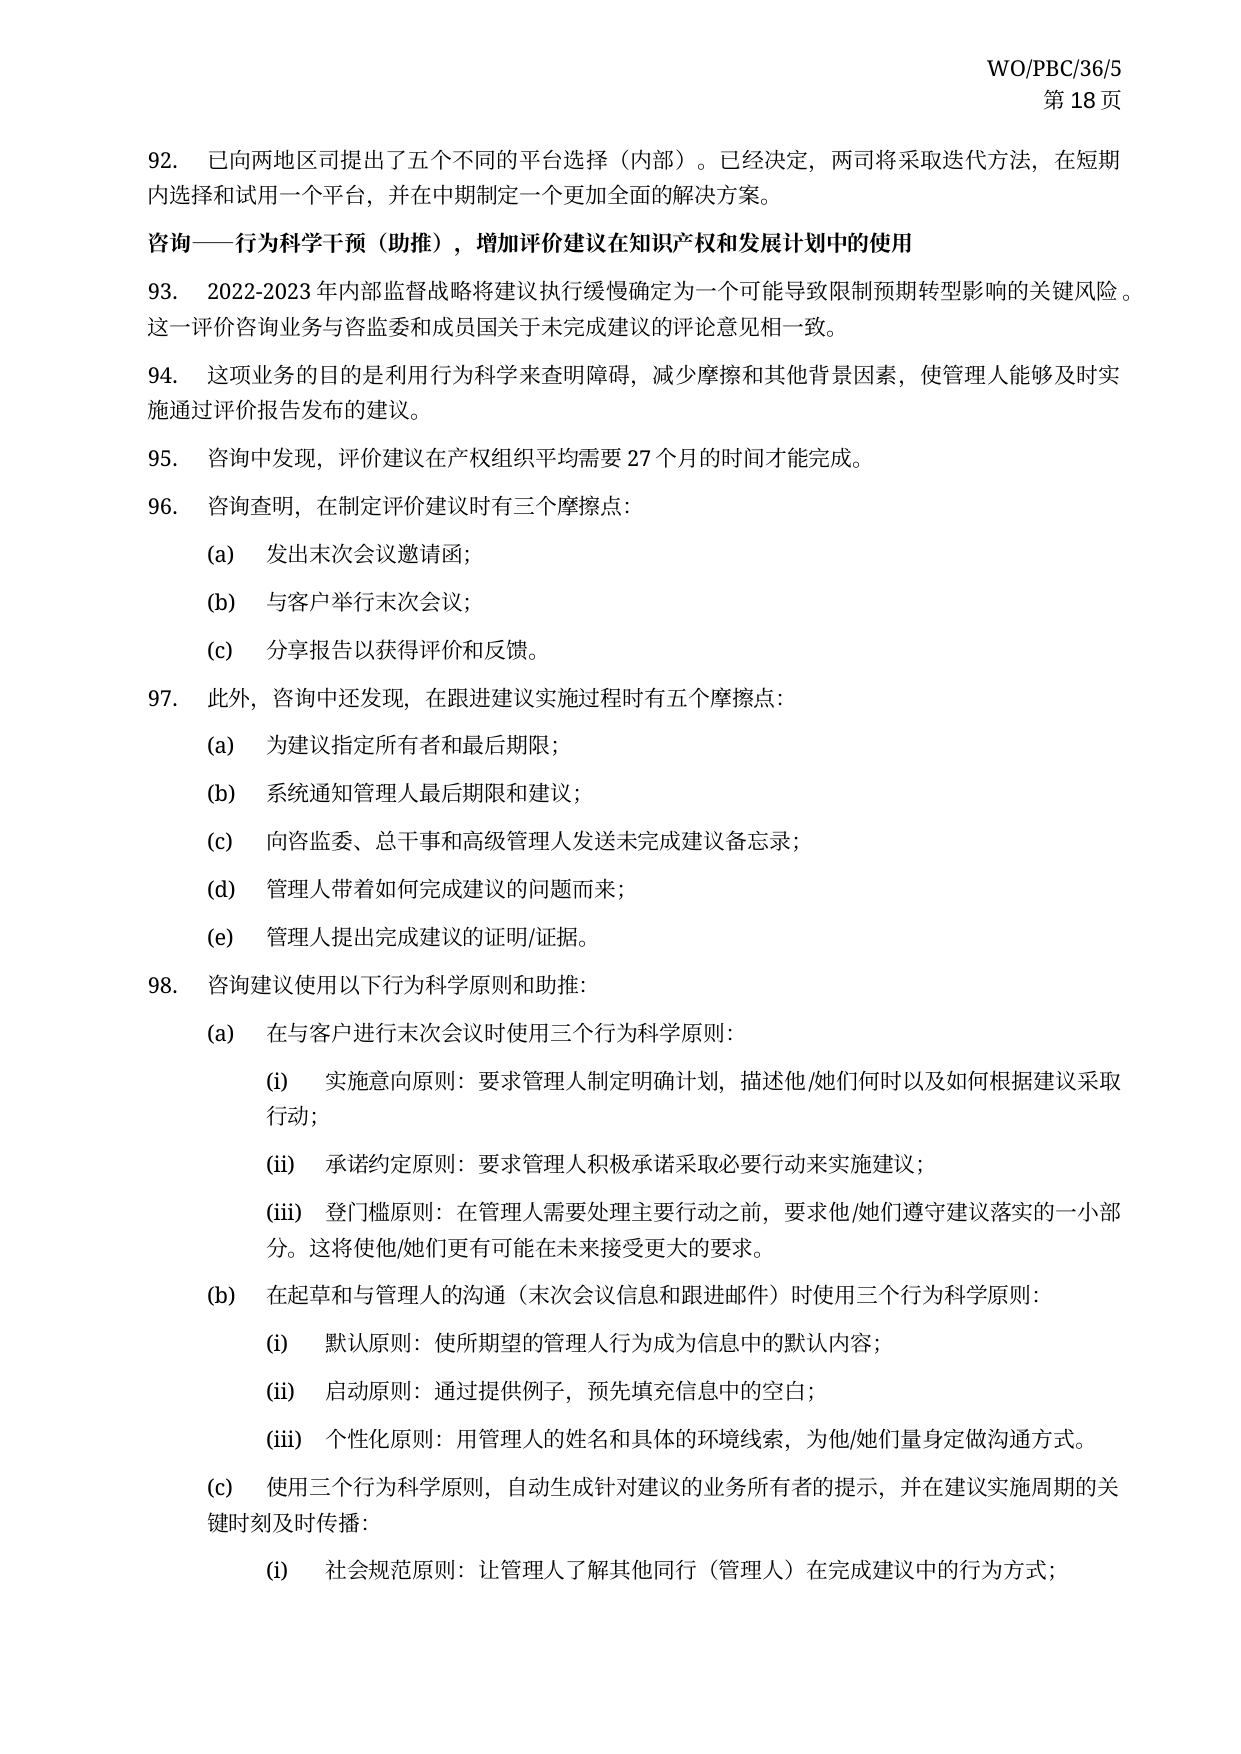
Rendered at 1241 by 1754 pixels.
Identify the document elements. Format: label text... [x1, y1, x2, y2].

list 为建议指定所有者和最后期限； [207, 725, 1122, 760]
list 2022-2023年内部监督战略将建议执行缓慢确定为一个可能导致限制预期转型影响的关键风险。这一评价咨询业务与咨监委和成员国关于未完成建议的评论意见相一致。 [148, 271, 1122, 341]
list 在起草和与管理人的沟通（末次会议信息和跟进邮件）时使用三个行为科学原则： [207, 1275, 1122, 1310]
list 实施意向原则：要求管理人制定明确计划，描述他/她们何时以及如何根据建议采取行动； [266, 1060, 1122, 1131]
list 管理人带着如何完成建议的问题而来； [207, 868, 1122, 904]
list 系统通知管理人最后期限和建议； [207, 773, 1122, 808]
list 启动原则：通过提供例子，预先填充信息中的空白； [266, 1371, 1122, 1406]
list 登门槛原则：在管理人需要处理主要行动之前，要求他/她们遵守建议落实的一小部分。这将使他/她们更有可能在未来接受更大的要求。 [266, 1191, 1122, 1262]
list 此外，咨询中还发现，在跟进建议实施过程时有五个摩擦点： [148, 677, 1122, 712]
list 管理人提出完成建议的证明/证据。 [207, 916, 1122, 952]
list 咨询建议使用以下行为科学原则和助推： [148, 964, 1122, 1000]
list 分享报告以获得评价和反馈。 [207, 629, 1122, 664]
subtitle 咨询——行为科学干预（助推），增加评价建议在知识产权和发展计划中的使用 [148, 223, 1122, 258]
list 默认原则：使所期望的管理人行为成为信息中的默认内容； [266, 1323, 1122, 1358]
list 已向两地区司提出了五个不同的平台选择（内部）。已经决定，两司将采取迭代方法，在短期内选择和试用一个平台，并在中期制定一个更加全面的解决方案。 [148, 139, 1122, 210]
list 承诺约定原则：要求管理人积极承诺采取必要行动来实施建议； [266, 1143, 1122, 1179]
list 咨询中发现，评价建议在产权组织平均需要27个月的时间才能完成。 [148, 437, 1122, 473]
list 与客户举行末次会议； [207, 581, 1122, 616]
list 使用三个行为科学原则，自动生成针对建议的业务所有者的提示，并在建议实施周期的关键时刻及时传播： [207, 1466, 1122, 1537]
list 在与客户进行末次会议时使用三个行为科学原则： [207, 1012, 1122, 1048]
list 发出末次会议邀请函； [207, 533, 1122, 568]
list 社会规范原则：让管理人了解其他同行（管理人）在完成建议中的行为方式； [266, 1550, 1122, 1585]
list 向咨监委、总干事和高级管理人发送未完成建议备忘录； [207, 821, 1122, 856]
list 咨询查明，在制定评价建议时有三个摩擦点： [148, 485, 1122, 521]
list 这项业务的目的是利用行为科学来查明障碍，减少摩擦和其他背景因素，使管理人能够及时实施通过评价报告发布的建议。 [148, 354, 1122, 425]
list 个性化原则：用管理人的姓名和具体的环境线索，为他/她们量身定做沟通方式。 [266, 1418, 1122, 1454]
